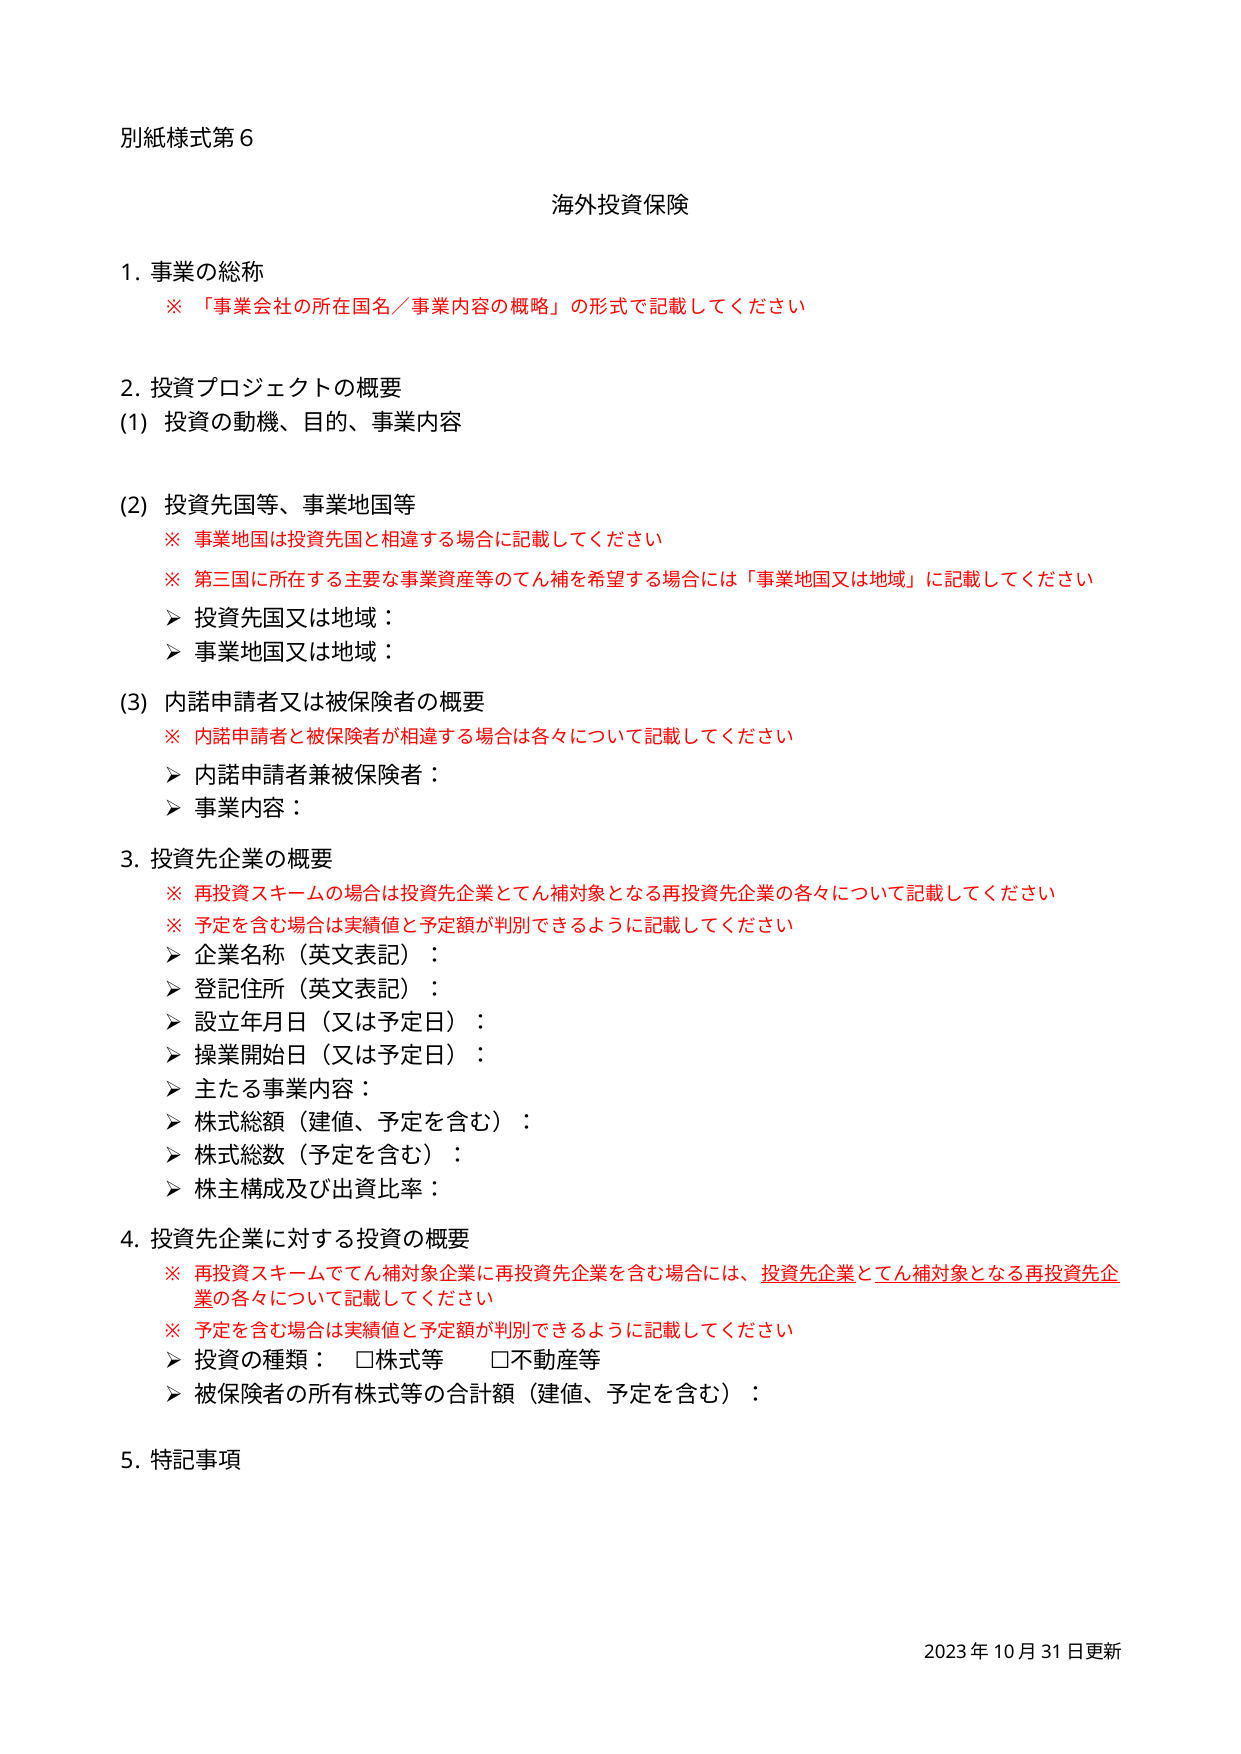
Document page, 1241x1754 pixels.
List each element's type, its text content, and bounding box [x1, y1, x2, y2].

list 事業内容： [164, 790, 1120, 823]
text 別紙様式第６ [120, 120, 1120, 153]
list 株式総数（予定を含む）： [164, 1137, 1120, 1170]
list 予定を含む場合は実績値と予定額が判別できるように記載してください [166, 912, 1120, 937]
list 投資の動機、目的、事業内容 [120, 403, 1120, 437]
list 投資の種類： 株式等 不動産等 [164, 1342, 1120, 1375]
list 第三国に所在する主要な事業資産等のてん補を希望する場合には「事業地国又は地域」に記載してください [164, 560, 1120, 593]
list 投資プロジェクトの概要 [120, 370, 1120, 403]
list 主たる事業内容： [164, 1070, 1120, 1104]
list 株主構成及び出資比率： [164, 1170, 1120, 1204]
list 内諾申請者又は被保険者の概要 [120, 683, 1120, 717]
list 投資先企業の概要 [120, 840, 1120, 874]
list 投資先国又は地域： [164, 600, 1120, 633]
list 設立年月日（又は予定日）： [164, 1004, 1120, 1037]
list 投資先国等、事業地国等 [120, 487, 1120, 520]
list 被保険者の所有株式等の合計額（建値、予定を含む）： [164, 1375, 1120, 1409]
list 事業地国又は地域： [164, 633, 1120, 667]
list 操業開始日（又は予定日）： [164, 1037, 1120, 1070]
list 投資先企業に対する投資の概要 [120, 1220, 1120, 1254]
list 企業名称（英文表記）： [164, 937, 1120, 970]
list 特記事項 [120, 1442, 1120, 1475]
list 再投資スキームでてん補対象企業に再投資先企業を含む場合には、投資先企業とてん補対象となる再投資先企業の各々について記載してください [164, 1260, 1120, 1310]
list 事業地国は投資先国と相違する場合に記載してください [164, 520, 1120, 553]
text 海外投資保険 [120, 187, 1120, 220]
list 登記住所（英文表記）： [164, 970, 1120, 1004]
list 内諾申請者兼被保険者： [164, 757, 1120, 790]
list 予定を含む場合は実績値と予定額が判別できるように記載してください [164, 1317, 1120, 1342]
list 「事業会社の所在国名／事業内容の概略」の形式で記載してください [166, 287, 1120, 320]
list 内諾申請者と被保険者が相違する場合は各々について記載してください [164, 717, 1120, 750]
list 株式総額（建値、予定を含む）： [164, 1104, 1120, 1137]
list 再投資スキームの場合は投資先企業とてん補対象となる再投資先企業の各々について記載してください [166, 880, 1120, 905]
list 事業の総称 [120, 253, 1120, 287]
